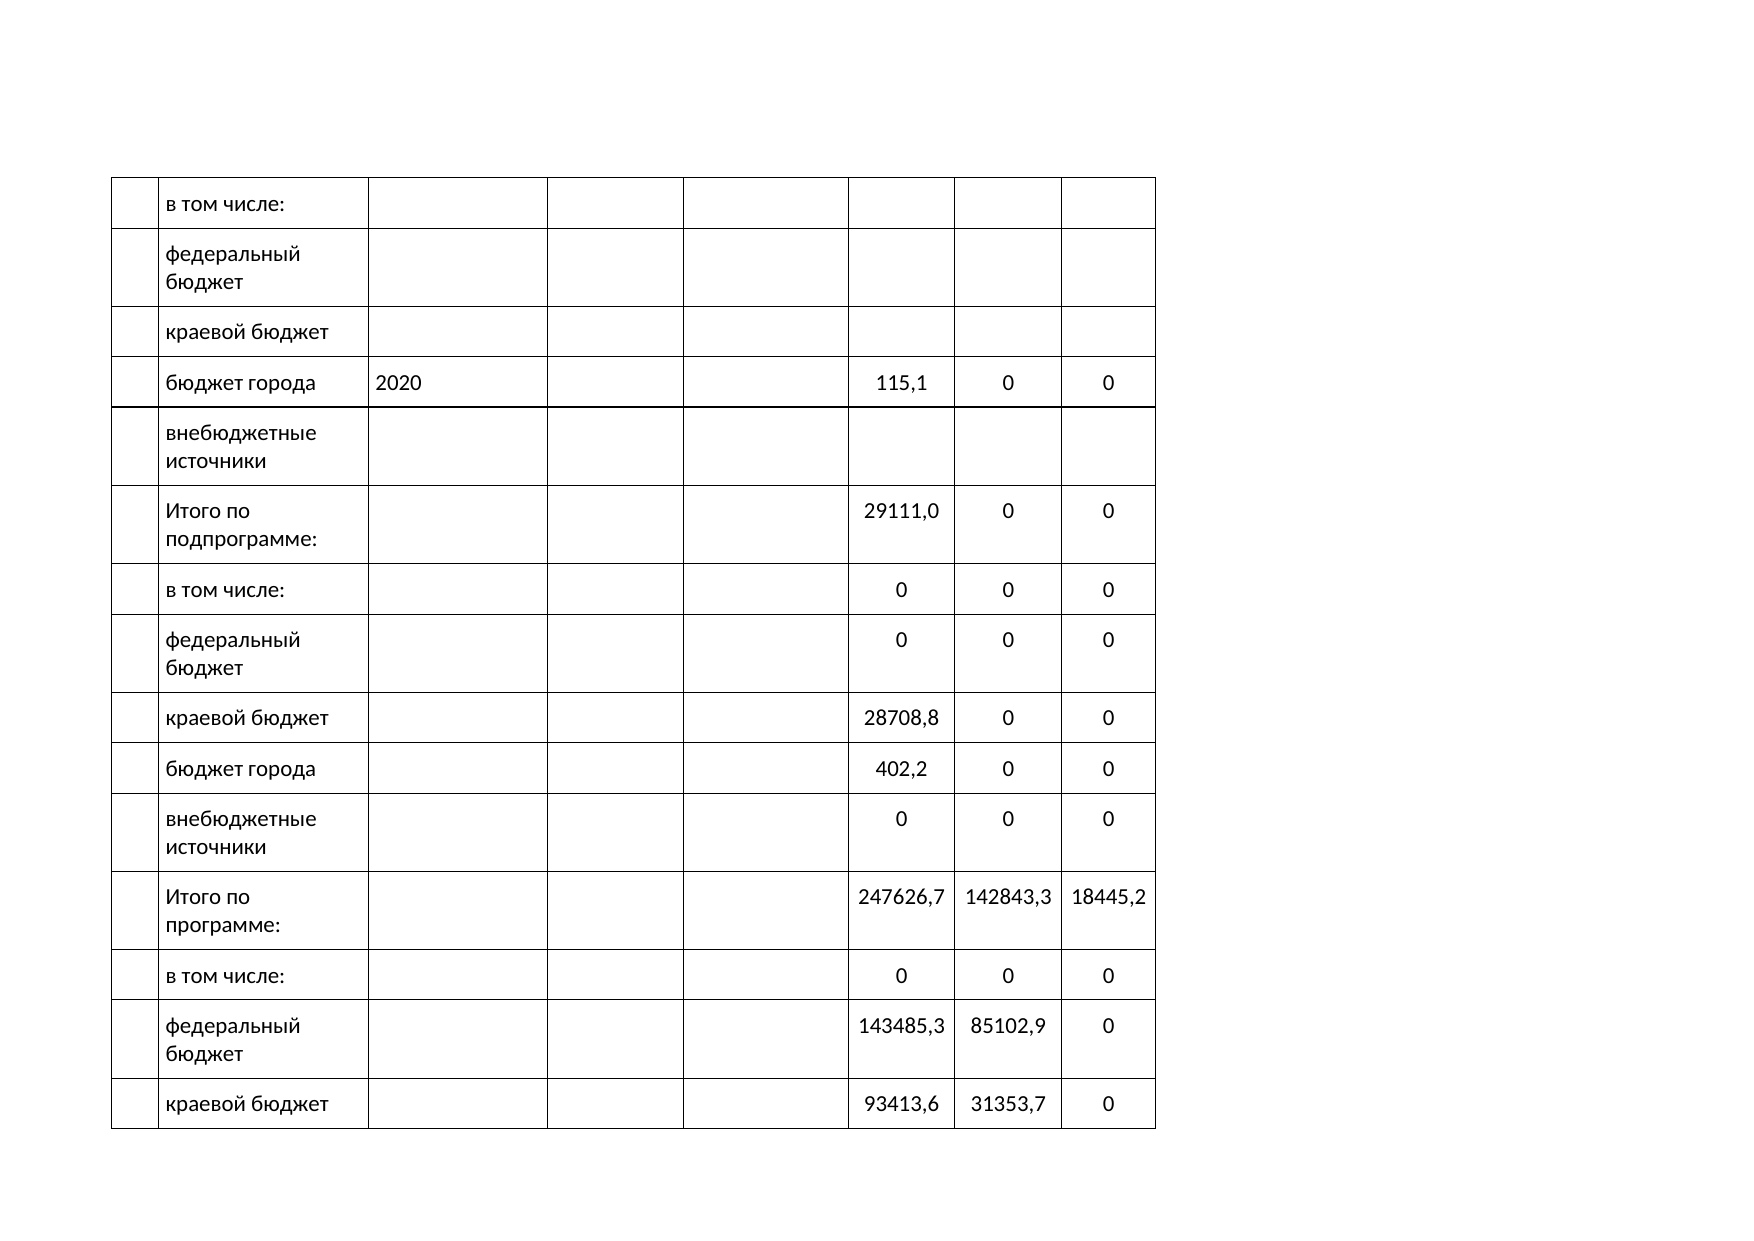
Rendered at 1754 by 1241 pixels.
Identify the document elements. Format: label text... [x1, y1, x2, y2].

table_cell [112, 357, 158, 406]
table_cell [849, 178, 954, 227]
table_cell [369, 615, 547, 692]
table_cell 0 [955, 794, 1061, 871]
table_cell 0 [1062, 693, 1155, 742]
table_cell [684, 486, 848, 563]
table_cell [684, 872, 848, 949]
table_cell [684, 1000, 848, 1078]
table_cell [112, 408, 158, 485]
table_cell 0 [955, 357, 1061, 406]
table_cell [369, 564, 547, 613]
table_cell федеральный бюджет [159, 615, 368, 692]
table_cell 115,1 [849, 357, 954, 406]
table_cell бюджет города [159, 743, 368, 792]
table_cell [369, 794, 547, 871]
table_cell [112, 743, 158, 792]
table_cell [548, 564, 683, 613]
table_cell 0 [1062, 1079, 1155, 1128]
table_cell [548, 357, 683, 406]
table_cell [369, 408, 547, 485]
table_cell 0 [1062, 486, 1155, 563]
table_cell [369, 693, 547, 742]
table_cell 0 [849, 794, 954, 871]
table_cell [548, 950, 683, 999]
table_cell в том числе: [159, 178, 368, 227]
table_cell Итого по подпрограмме: [159, 486, 368, 563]
table_cell [955, 229, 1061, 306]
table_cell бюджет города [159, 357, 368, 406]
table_cell 31353,7 [955, 1079, 1061, 1128]
table_cell [112, 178, 158, 227]
table_cell [112, 615, 158, 692]
table_cell [548, 178, 683, 227]
table_cell [548, 408, 683, 485]
table_cell [684, 307, 848, 356]
table_cell 0 [1062, 950, 1155, 999]
table_cell [849, 229, 954, 306]
table_cell 85102,9 [955, 1000, 1061, 1078]
table_cell 0 [955, 615, 1061, 692]
table_cell внебюджетные источники [159, 794, 368, 871]
table_cell 2020 [369, 357, 547, 406]
table_cell 0 [1062, 615, 1155, 692]
table_cell [849, 307, 954, 356]
table_cell [112, 1079, 158, 1128]
table_cell [684, 564, 848, 613]
table_cell краевой бюджет [159, 1079, 368, 1128]
table_cell в том числе: [159, 564, 368, 613]
table_cell [684, 178, 848, 227]
table_cell [548, 615, 683, 692]
table_cell [548, 743, 683, 792]
table_cell [955, 307, 1061, 356]
table_cell [1062, 229, 1155, 306]
table_cell [684, 743, 848, 792]
table_cell [112, 693, 158, 742]
table_cell [684, 950, 848, 999]
table_cell 0 [1062, 564, 1155, 613]
table_cell внебюджетные источники [159, 408, 368, 485]
table_cell [548, 693, 683, 742]
table_cell 247626,7 [849, 872, 954, 949]
table_cell [112, 307, 158, 356]
table_cell [548, 794, 683, 871]
table_cell 0 [955, 693, 1061, 742]
table_cell [369, 1079, 547, 1128]
table_cell 142843,3 [955, 872, 1061, 949]
table_cell 29111,0 [849, 486, 954, 563]
table_cell [548, 872, 683, 949]
table_cell [112, 229, 158, 306]
table_cell 0 [1062, 794, 1155, 871]
table_cell [955, 408, 1061, 485]
table_cell Итого по программе: [159, 872, 368, 949]
table_cell [369, 178, 547, 227]
table_cell 18445,2 [1062, 872, 1155, 949]
table_cell 0 [849, 615, 954, 692]
table_cell [112, 486, 158, 563]
table_cell [684, 408, 848, 485]
table_cell 93413,6 [849, 1079, 954, 1128]
table_cell [369, 950, 547, 999]
table_cell 28708,8 [849, 693, 954, 742]
table_cell [369, 1000, 547, 1078]
table_cell 0 [1062, 743, 1155, 792]
table_cell [369, 743, 547, 792]
table_cell [112, 1000, 158, 1078]
table_cell [684, 693, 848, 742]
table_cell федеральный бюджет [159, 1000, 368, 1078]
table_cell [112, 950, 158, 999]
table_cell 0 [849, 564, 954, 613]
table_cell [955, 178, 1061, 227]
table_cell 143485,3 [849, 1000, 954, 1078]
table_cell 0 [955, 950, 1061, 999]
table_cell 0 [849, 950, 954, 999]
table_cell [369, 872, 547, 949]
table_cell [684, 229, 848, 306]
table_cell [548, 229, 683, 306]
table_cell [1062, 408, 1155, 485]
table_cell [548, 307, 683, 356]
table_cell [684, 615, 848, 692]
table_cell [369, 229, 547, 306]
table_cell [112, 794, 158, 871]
table_cell краевой бюджет [159, 307, 368, 356]
table_cell [548, 1000, 683, 1078]
table_cell 0 [955, 564, 1061, 613]
table_cell [684, 357, 848, 406]
table_cell [548, 1079, 683, 1128]
table_cell 0 [955, 743, 1061, 792]
table_cell [849, 408, 954, 485]
table_cell [1062, 307, 1155, 356]
table_cell 0 [955, 486, 1061, 563]
table_cell [369, 486, 547, 563]
table_cell в том числе: [159, 950, 368, 999]
table_cell [369, 307, 547, 356]
table_cell краевой бюджет [159, 693, 368, 742]
table_cell 402,2 [849, 743, 954, 792]
table_cell [684, 1079, 848, 1128]
table_cell [684, 794, 848, 871]
table_cell [112, 872, 158, 949]
table_cell федеральный бюджет [159, 229, 368, 306]
table_cell [1062, 178, 1155, 227]
table_cell 0 [1062, 357, 1155, 406]
table_cell 0 [1062, 1000, 1155, 1078]
table_cell [548, 486, 683, 563]
table_cell [112, 564, 158, 613]
